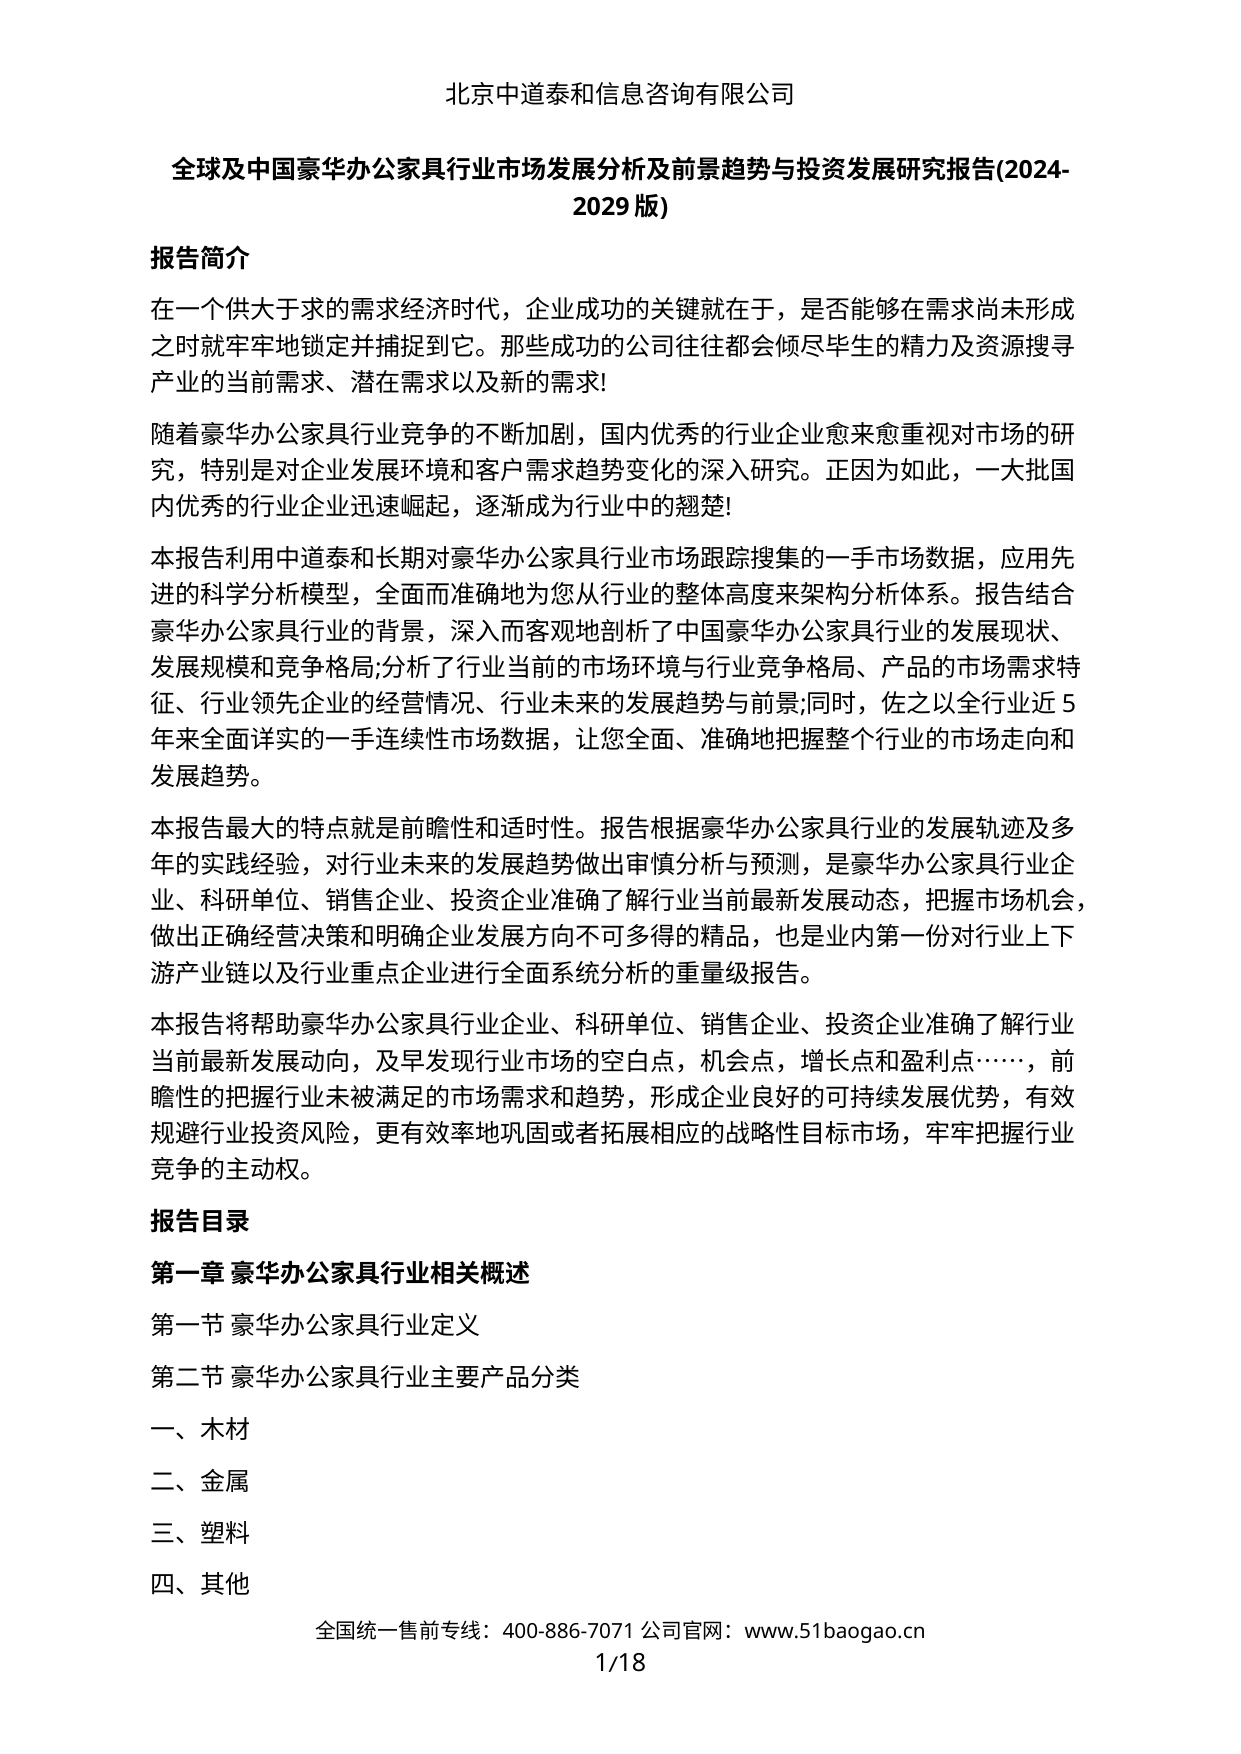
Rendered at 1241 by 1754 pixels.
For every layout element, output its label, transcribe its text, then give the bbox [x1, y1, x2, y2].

text 本报告最大的特点就是前瞻性和适时性。报告根据豪华办公家具行业的发展轨迹及多年的实践经验，对行业未来的发展趋势做出审慎分析与预测，是豪华办公家具行业企业、科研单位、销售企业、投资企业准确了解行业当前最新发展动态，把握市场机会，做出正确经营决策和明确企业发展方向不可多得的精品，也是业内第一份对行业上下游产业链以及行业重点企业进行全面系统分析的重量级报告。 [150, 808, 1090, 989]
text 随着豪华办公家具行业竞争的不断加剧，国内优秀的行业企业愈来愈重视对市场的研究，特别是对企业发展环境和客户需求趋势变化的深入研究。正因为如此，一大批国内优秀的行业企业迅速崛起，逐渐成为行业中的翘楚! [150, 414, 1090, 523]
text 在一个供大于求的需求经济时代，企业成功的关键就在于，是否能够在需求尚未形成之时就牢牢地锁定并捕捉到它。那些成功的公司往往都会倾尽毕生的精力及资源搜寻产业的当前需求、潜在需求以及新的需求! [150, 290, 1090, 399]
text 第二节 豪华办公家具行业主要产品分类 [150, 1357, 1090, 1394]
text 第一节 豪华办公家具行业定义 [150, 1306, 1090, 1342]
text 四、其他 [150, 1565, 1090, 1601]
text 三、塑料 [150, 1513, 1090, 1549]
text 全球及中国豪华办公家具行业市场发展分析及前景趋势与投资发展研究报告(2024-2029版) [150, 150, 1090, 222]
text 一、木材 [150, 1409, 1090, 1446]
text 本报告将帮助豪华办公家具行业企业、科研单位、销售企业、投资企业准确了解行业当前最新发展动向，及早发现行业市场的空白点，机会点，增长点和盈利点……，前瞻性的把握行业未被满足的市场需求和趋势，形成企业良好的可持续发展优势，有效规避行业投资风险，更有效率地巩固或者拓展相应的战略性目标市场，牢牢把握行业竞争的主动权。 [150, 1005, 1090, 1186]
text 本报告利用中道泰和长期对豪华办公家具行业市场跟踪搜集的一手市场数据，应用先进的科学分析模型，全面而准确地为您从行业的整体高度来架构分析体系。报告结合豪华办公家具行业的背景，深入而客观地剖析了中国豪华办公家具行业的发展现状、发展规模和竞争格局;分析了行业当前的市场环境与行业竞争格局、产品的市场需求特征、行业领先企业的经营情况、行业未来的发展趋势与前景;同时，佐之以全行业近5年来全面详实的一手连续性市场数据，让您全面、准确地把握整个行业的市场走向和发展趋势。 [150, 539, 1090, 792]
text 二、金属 [150, 1461, 1090, 1497]
text 报告简介 [150, 238, 1090, 274]
text 第一章 豪华办公家具行业相关概述 [150, 1254, 1090, 1290]
text 报告目录 [150, 1202, 1090, 1238]
